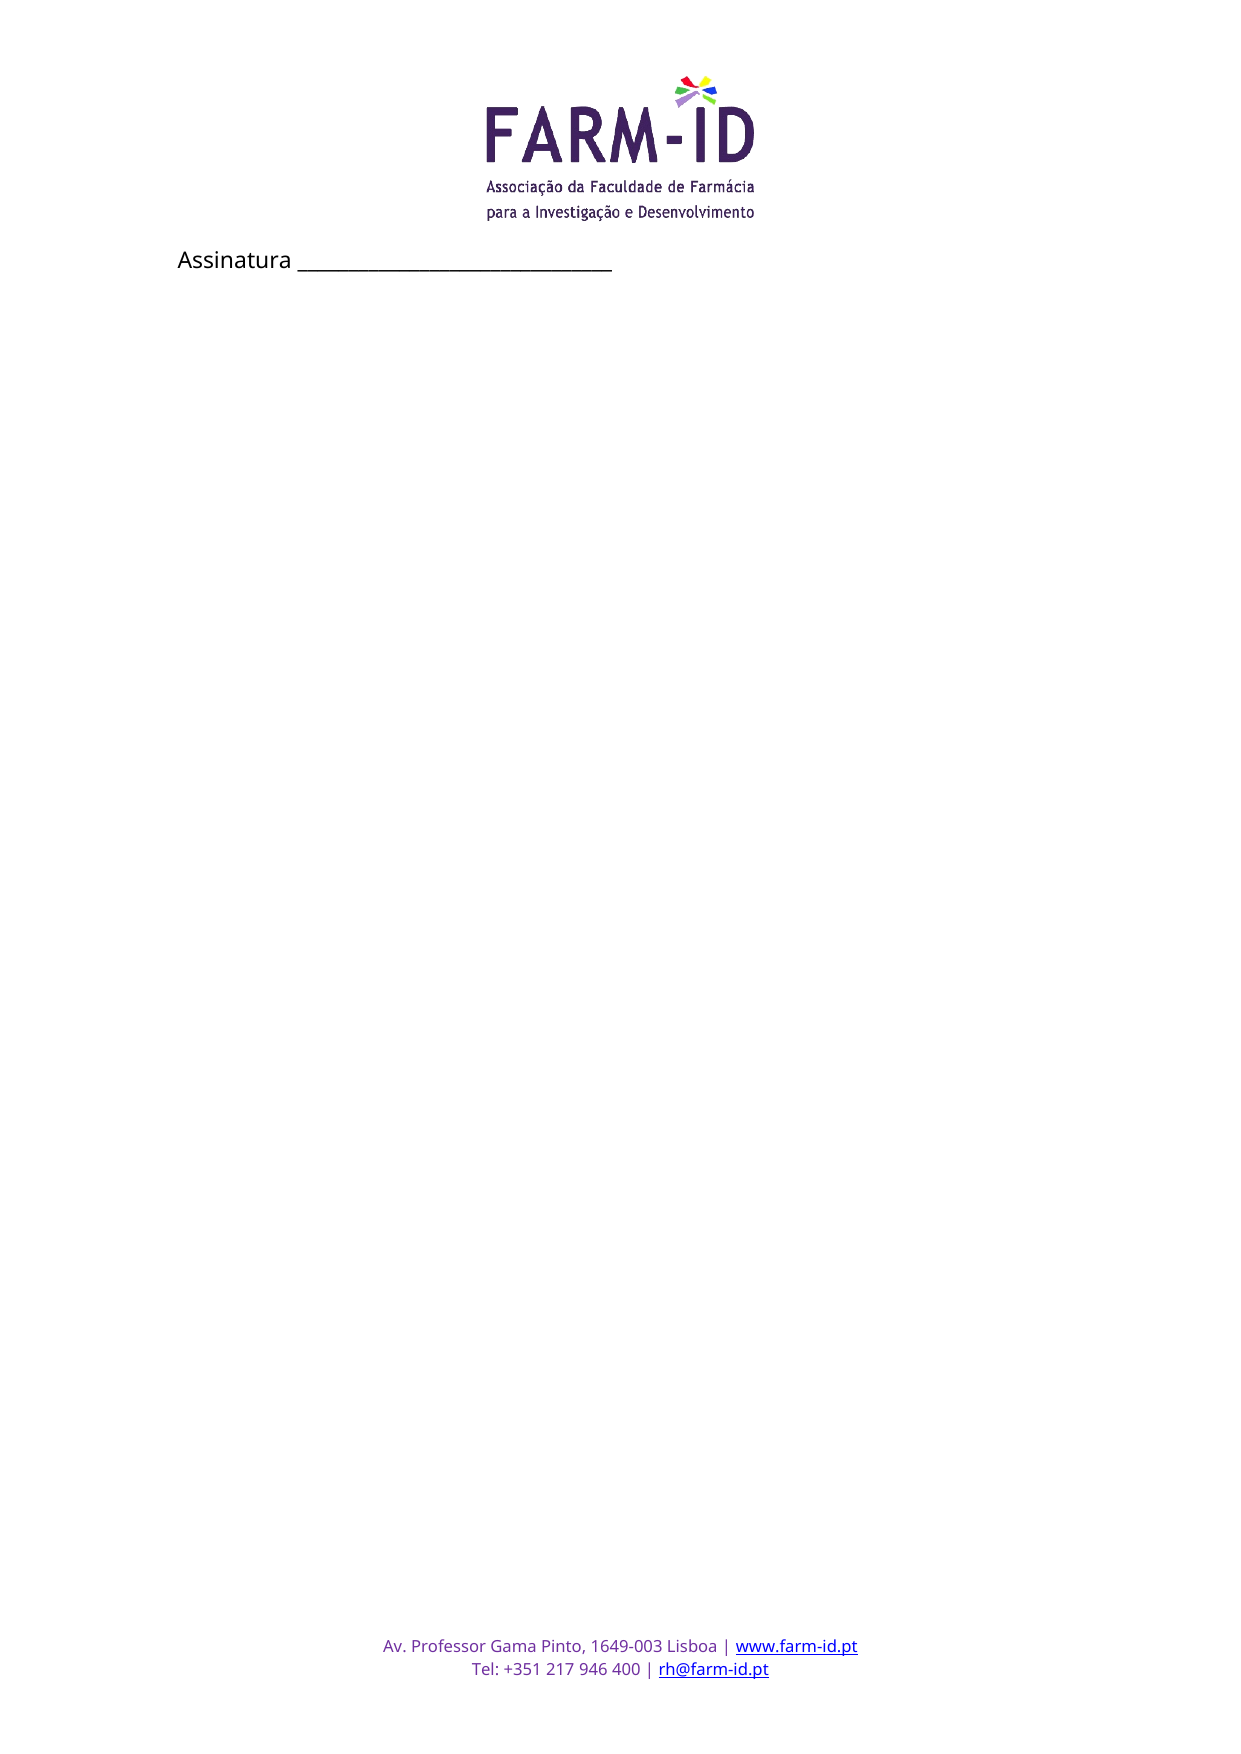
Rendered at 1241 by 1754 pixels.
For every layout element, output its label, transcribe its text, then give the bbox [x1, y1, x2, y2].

text Assinatura _______________________________ [177, 244, 1063, 275]
picture [484, 73, 756, 222]
